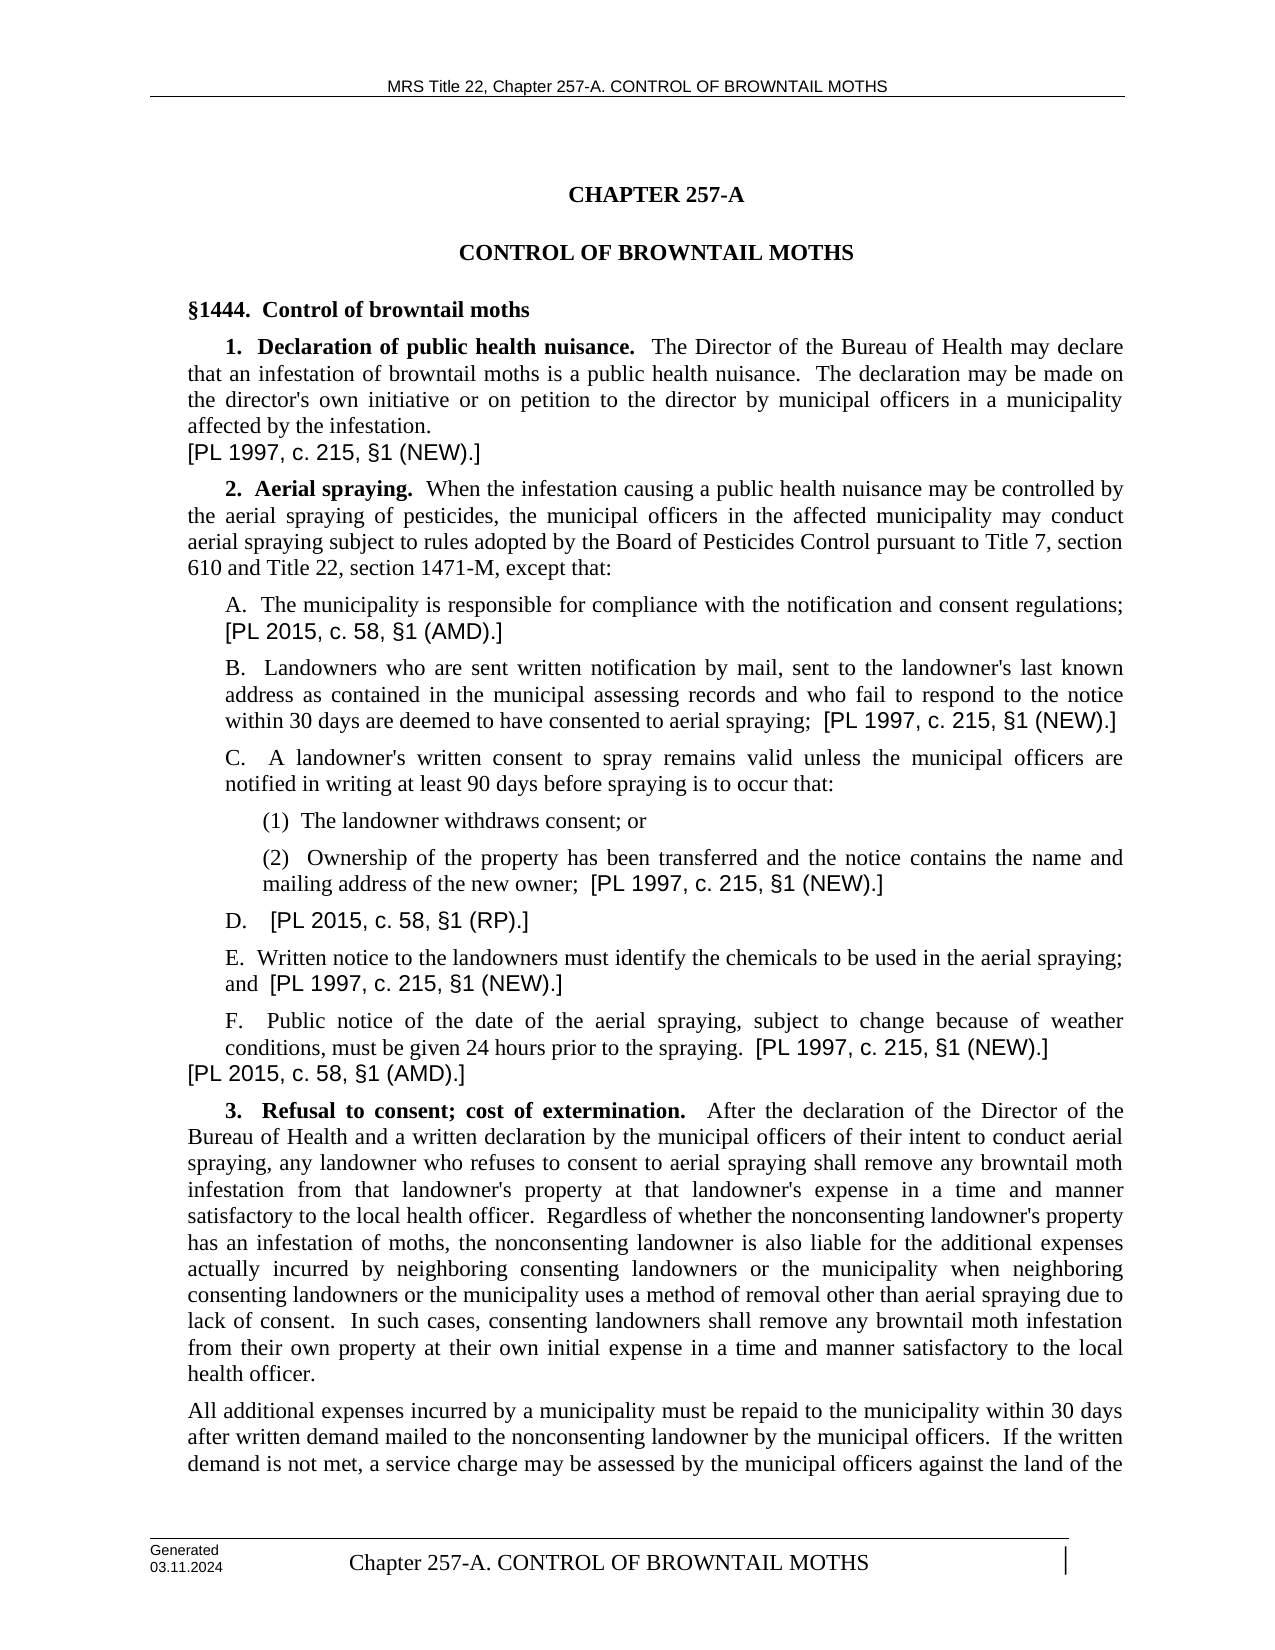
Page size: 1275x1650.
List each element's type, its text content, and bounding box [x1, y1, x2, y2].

text 3. Refusal to consent; cost of extermination. After the declaration of the Director of the Bureau of Health and a written declaration by the municipal officers of their intent to conduct aerial spraying, any landowner who refuses to consent to aerial spraying shall remove any browntail moth infestation from that landowner's property at that landowner's expense in a time and manner satisfactory to the local health officer. Regardless of whether the nonconsenting landowner's property has an infestation of moths, the nonconsenting landowner is also liable for the additional expenses actually incurred by neighboring consenting landowners or the municipality when neighboring consenting landowners or the municipality uses a method of removal other than aerial spraying due to lack of consent. In such cases, consenting landowners shall remove any browntail moth infestation from their own property at their own initial expense in a time and manner satisfactory to the local health officer. [187, 1097, 1125, 1387]
text 2. Aerial spraying. When the infestation causing a public health nuisance may be controlled by the aerial spraying of pesticides, the municipal officers in the affected municipality may conduct aerial spraying subject to rules adopted by the Board of Pesticides Control pursuant to Title 7, section 610 and Title 22, section 1471‑M, except that: [187, 475, 1125, 581]
text CHAPTER 257-A [187, 181, 1125, 208]
text E. Written notice to the landowners must identify the chemicals to be used in the aerial spraying; and [PL 1997, c. 215, §1 (NEW).] [225, 944, 1125, 997]
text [187, 1397, 1125, 1476]
text §1444. Control of browntail moths [187, 296, 1125, 323]
text CONTROL OF BROWNTAIL MOTHS [187, 239, 1125, 265]
text 1. Declaration of public health nuisance. The Director of the Bureau of Health may declare that an infestation of browntail moths is a public health nuisance. The declaration may be made on the director's own initiative or on petition to the director by municipal officers in a municipality affected by the infestation. [187, 333, 1125, 439]
text (2) Ownership of the property has been transferred and the notice contains the name and mailing address of the new owner; [PL 1997, c. 215, §1 (NEW).] [262, 844, 1125, 897]
text A. The municipality is responsible for compliance with the notification and consent regulations; [PL 2015, c. 58, §1 (AMD).] [225, 591, 1125, 644]
text [PL 1997, c. 215, §1 (NEW).] [187, 439, 1125, 465]
text (1) The landowner withdraws consent; or [262, 807, 1125, 833]
text F. Public notice of the date of the aerial spraying, subject to change because of weather conditions, must be given 24 hours prior to the spraying. [PL 1997, c. 215, §1 (NEW).] [225, 1007, 1125, 1060]
text C. A landowner's written consent to spray remains valid unless the municipal officers are notified in writing at least 90 days before spraying is to occur that: [225, 744, 1125, 797]
text D. [PL 2015, c. 58, §1 (RP).] [225, 907, 1125, 933]
text [PL 2015, c. 58, §1 (AMD).] [187, 1060, 1125, 1086]
text B. Landowners who are sent written notification by mail, sent to the landowner's last known address as contained in the municipal assessing records and who fail to respond to the notice within 30 days are deemed to have consented to aerial spraying; [PL 1997, c. 215, §1 (NEW).] [225, 654, 1125, 733]
